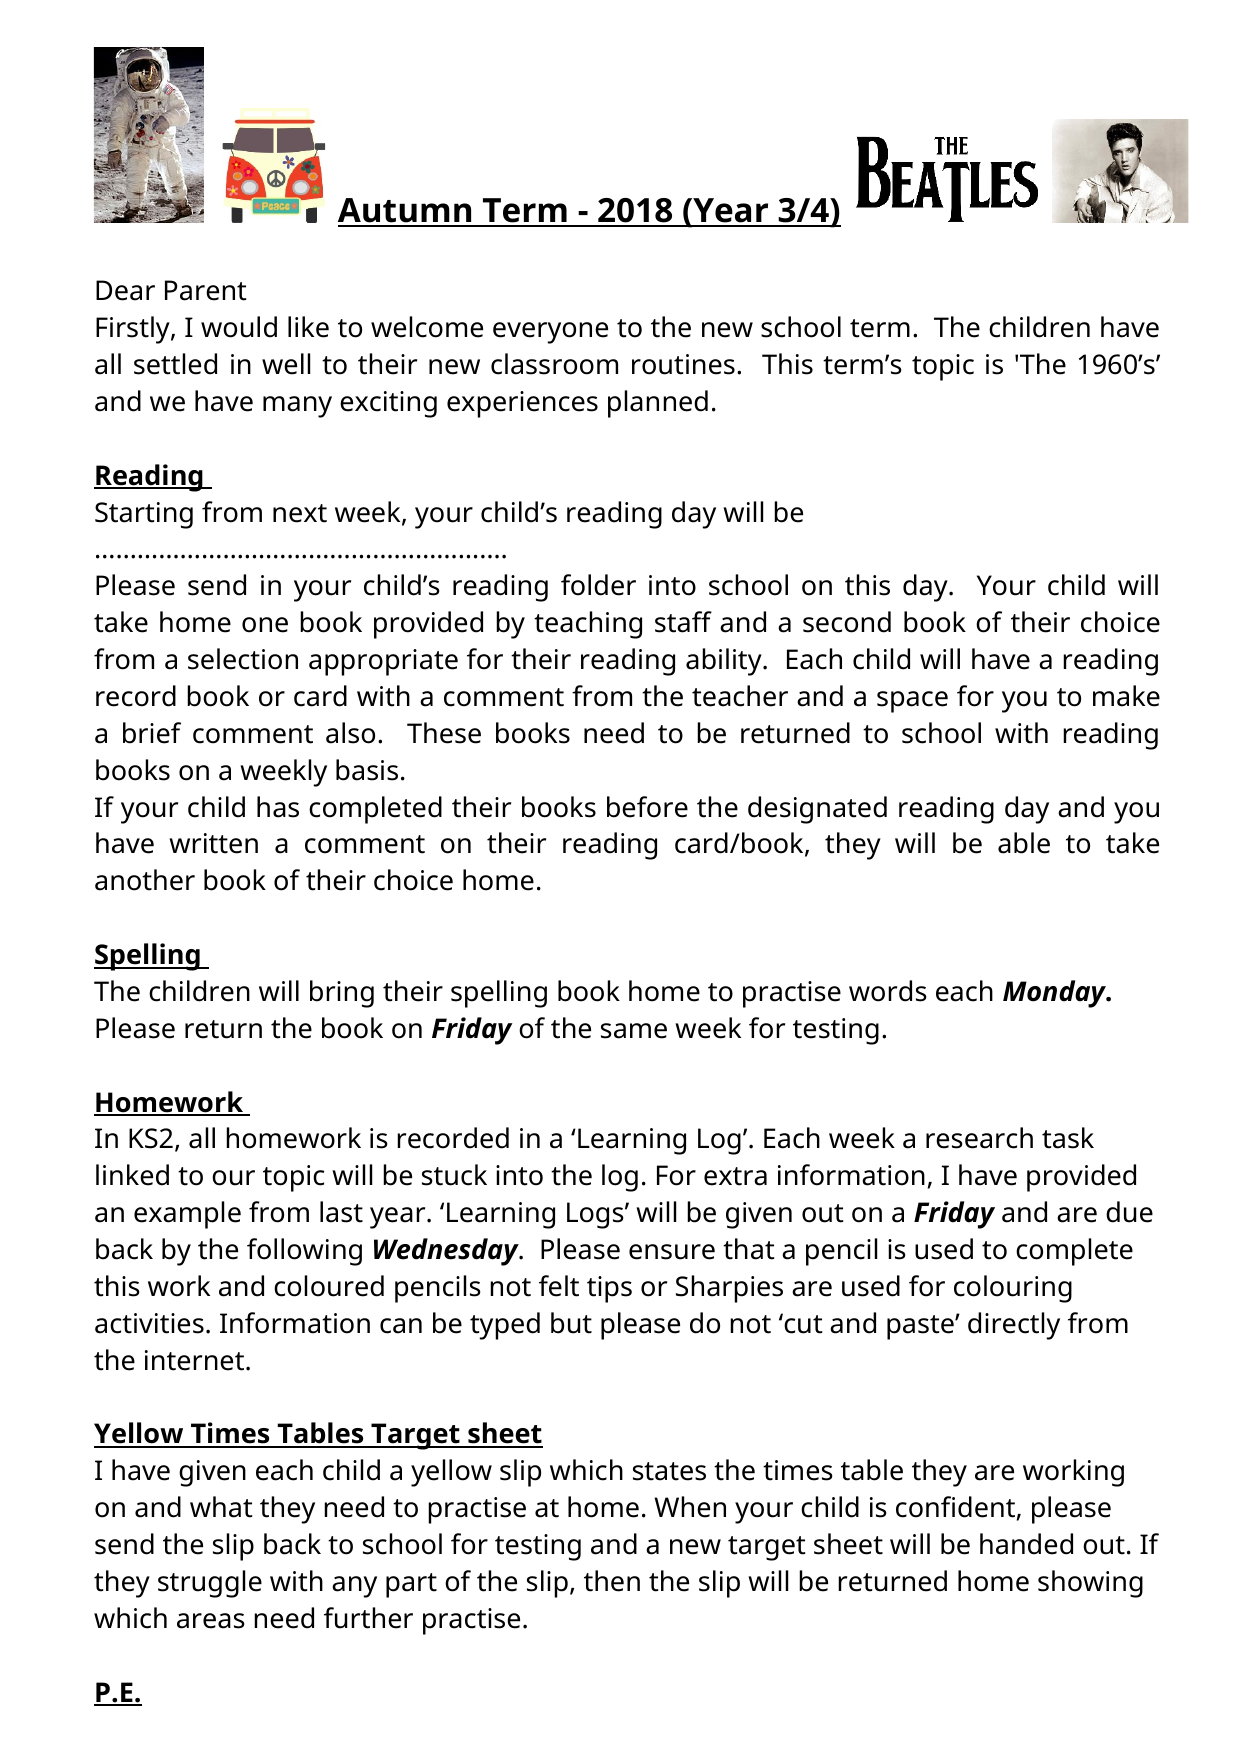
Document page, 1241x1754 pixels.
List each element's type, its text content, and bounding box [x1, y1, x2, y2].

text Reading [94, 456, 1162, 493]
text Starting from next week, your child’s reading day will be …………………………………………………. [94, 493, 1162, 567]
text The children will bring their spelling book home to practise words each Monday. Please return the book on Friday of the same week for testing. [94, 972, 1162, 1046]
picture [1052, 119, 1189, 223]
text Yellow Times Tables Target sheet [94, 1415, 1162, 1452]
text P.E. [94, 1673, 1162, 1710]
text If your child has completed their books before the designated reading day and you have written a comment on their reading card/book, they will be able to take another book of their choice home. [94, 788, 1162, 899]
text I have given each child a yellow slip which states the times table they are working on and what they need to practise at home. When your child is confident, please send the slip back to school for testing and a new target sheet will be handed out. If they struggle with any part of the slip, then the slip will be returned home showing which areas need further practise. [94, 1452, 1162, 1636]
text In KS2, all homework is recorded in a ‘Learning Log’. Each week a research task linked to our topic will be stuck into the log. For extra information, I have provided an example from last year. ‘Learning Logs’ will be given out on a Friday and are due back by the following Wednesday. Please ensure that a pencil is used to complete this work and coloured pencils not felt tips or Sharpies are used for colouring activities. Information can be typed but please do not ‘cut and paste’ directly from the internet. [94, 1120, 1162, 1378]
picture [93, 47, 204, 223]
picture [849, 134, 1044, 223]
text Homework [94, 1083, 1162, 1120]
text Please send in your child’s reading folder into school on this day. Your child will take home one book provided by teaching staff and a second book of their choice from a selection appropriate for their reading ability. Each child will have a reading record book or card with a comment from the teacher and a space for you to make a brief comment also. These books need to be returned to school with reading books on a weekly basis. [94, 567, 1162, 788]
text Firstly, I would like to welcome everyone to the new school term. The children have all settled in well to their new classroom routines. This term’s topic is 'The 1960’s’ and we have many exciting experiences planned. [94, 309, 1162, 419]
text Spelling [94, 936, 1162, 972]
text Dear Parent [94, 272, 1162, 309]
picture [222, 108, 326, 223]
